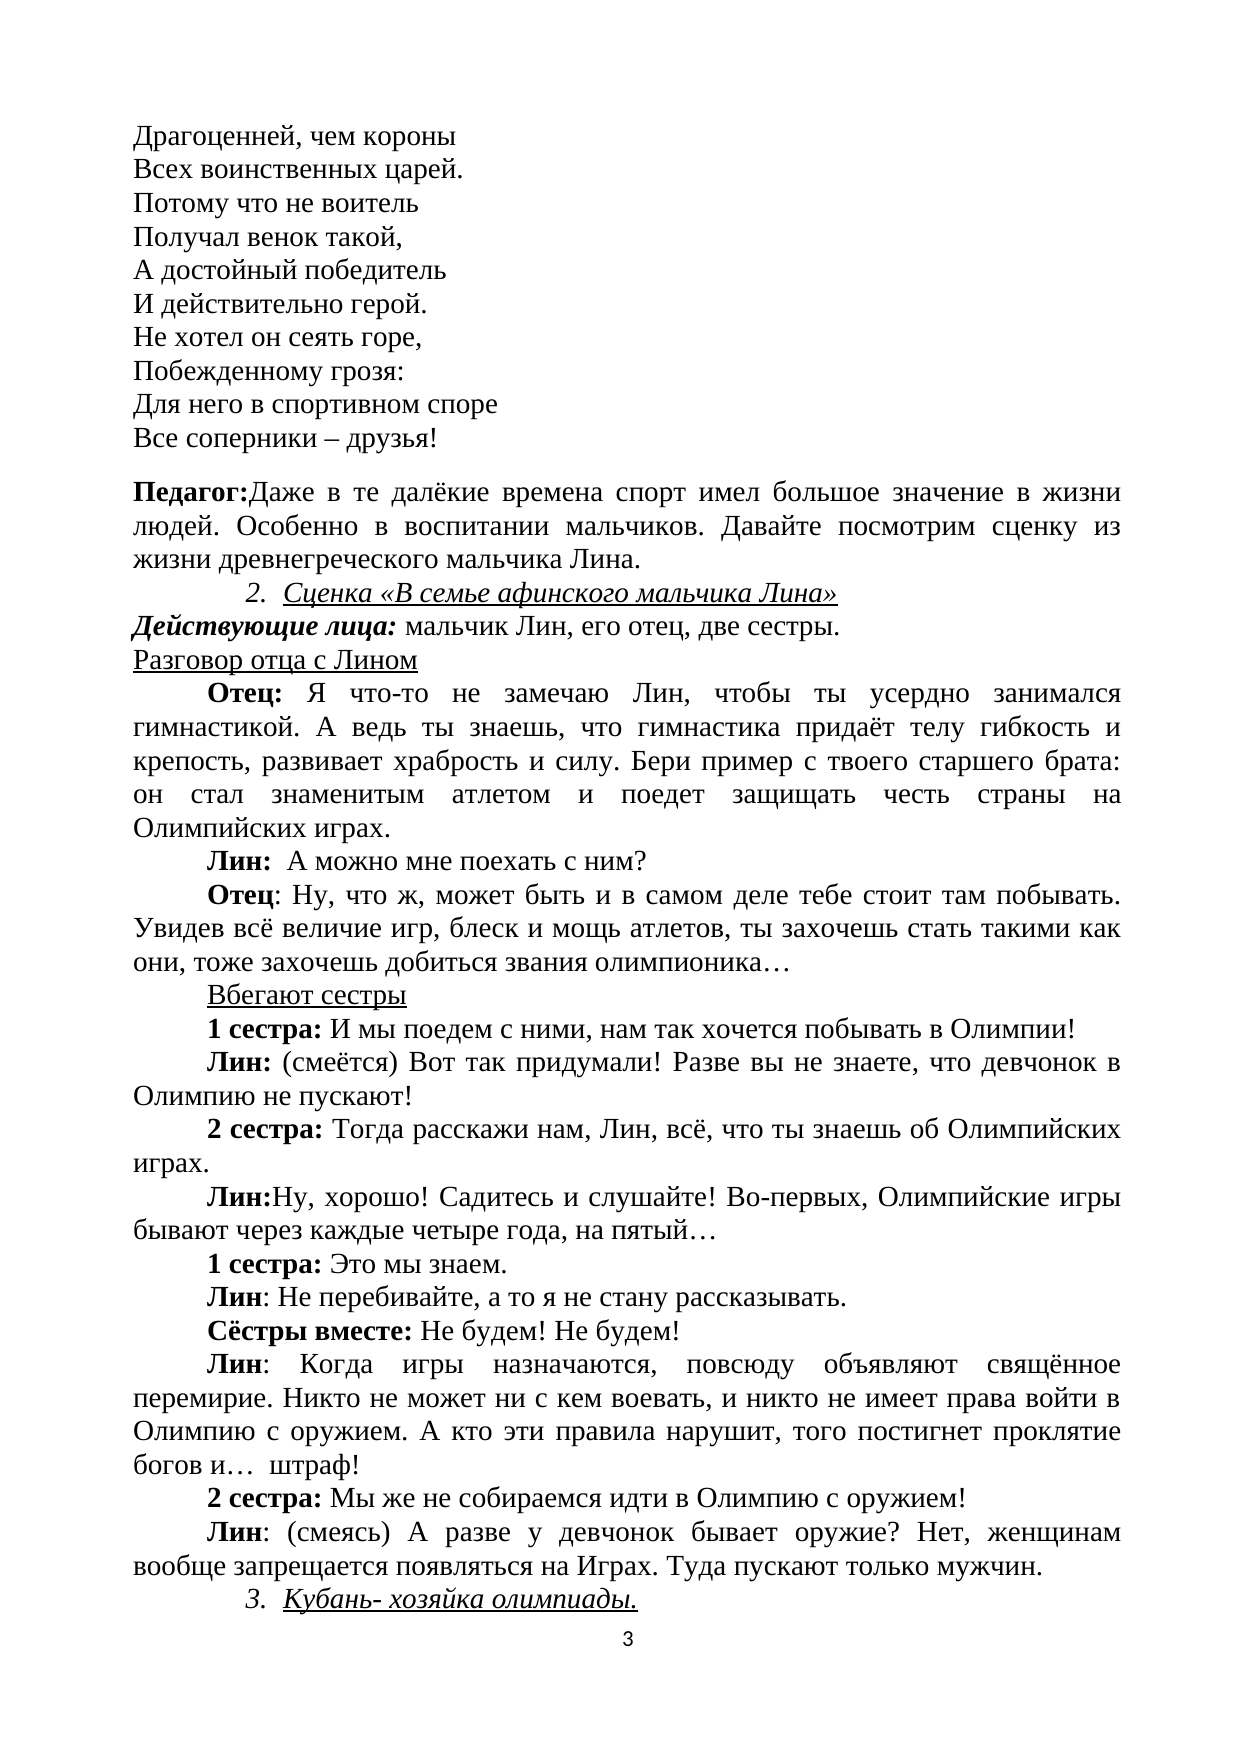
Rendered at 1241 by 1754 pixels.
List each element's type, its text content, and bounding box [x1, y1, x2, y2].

text 1 сестра: И мы поедем с ними, нам так хочется побывать в Олимпии! [133, 1011, 1122, 1044]
text Отец: Я что-то не замечаю Лин, чтобы ты усердно занимался гимнастикой. А ведь ты знаешь, что гимнастика придаёт телу гибкость и крепость, развивает храбрость и силу. Бери пример с твоего старшего брата: он стал знаменитым атлетом и поедет защищать честь страны на Олимпийских играх. [133, 676, 1122, 843]
list Кубань- хозяйка олимпиады. [245, 1581, 1122, 1615]
text Лин: (смеясь) А разве у девчонок бывает оружие? Нет, женщинам вообще запрещается появляться на Играх. Туда пускают только мужчин. [133, 1514, 1122, 1581]
text Лин: Не перебивайте, а то я не стану рассказывать. [133, 1279, 1122, 1313]
text Разговор отца с Лином [133, 642, 1122, 676]
text Лин: А можно мне поехать с ним? [133, 843, 1122, 877]
text 2 сестра: Тогда расскажи нам, Лин, всё, что ты знаешь об Олимпийских играх. [133, 1112, 1122, 1179]
text Педагог:Даже в те далёкие времена спорт имел большое значение в жизни людей. Особенно в воспитании мальчиков. Давайте посмотрим сценку из жизни древнегреческого мальчика Лина. [133, 474, 1122, 575]
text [133, 118, 1122, 453]
list Сценка «В семье афинского мальчика Лина» [245, 575, 1122, 608]
text Действующие лица: мальчик Лин, его отец, две сестры. [133, 608, 1122, 642]
text 2 сестра: Мы же не собираемся идти в Олимпию с оружием! [133, 1481, 1122, 1514]
text Сёстры вместе: Не будем! Не будем! [133, 1313, 1122, 1346]
text 1 сестра: Это мы знаем. [133, 1246, 1122, 1279]
text Отец: Ну, что ж, может быть и в самом деле тебе стоит там побывать. Увидев всё величие игр, блеск и мощь атлетов, ты захочешь стать такими как они, тоже захочешь добиться звания олимпионика… [133, 877, 1122, 977]
text Лин: Когда игры назначаются, повсюду объявляют свящённое перемирие. Никто не может ни с кем воевать, и никто не имеет права войти в Олимпию с оружием. А кто эти правила нарушит, того постигнет проклятие богов и… штраф! [133, 1346, 1122, 1481]
text Вбегают сестры [133, 977, 1122, 1011]
text Лин: (смеётся) Вот так придумали! Разве вы не знаете, что девчонок в Олимпию не пускают! [133, 1044, 1122, 1112]
text Лин:Ну, хорошо! Садитесь и слушайте! Во-первых, Олимпийские игры бывают через каждые четыре года, на пятый… [133, 1179, 1122, 1246]
